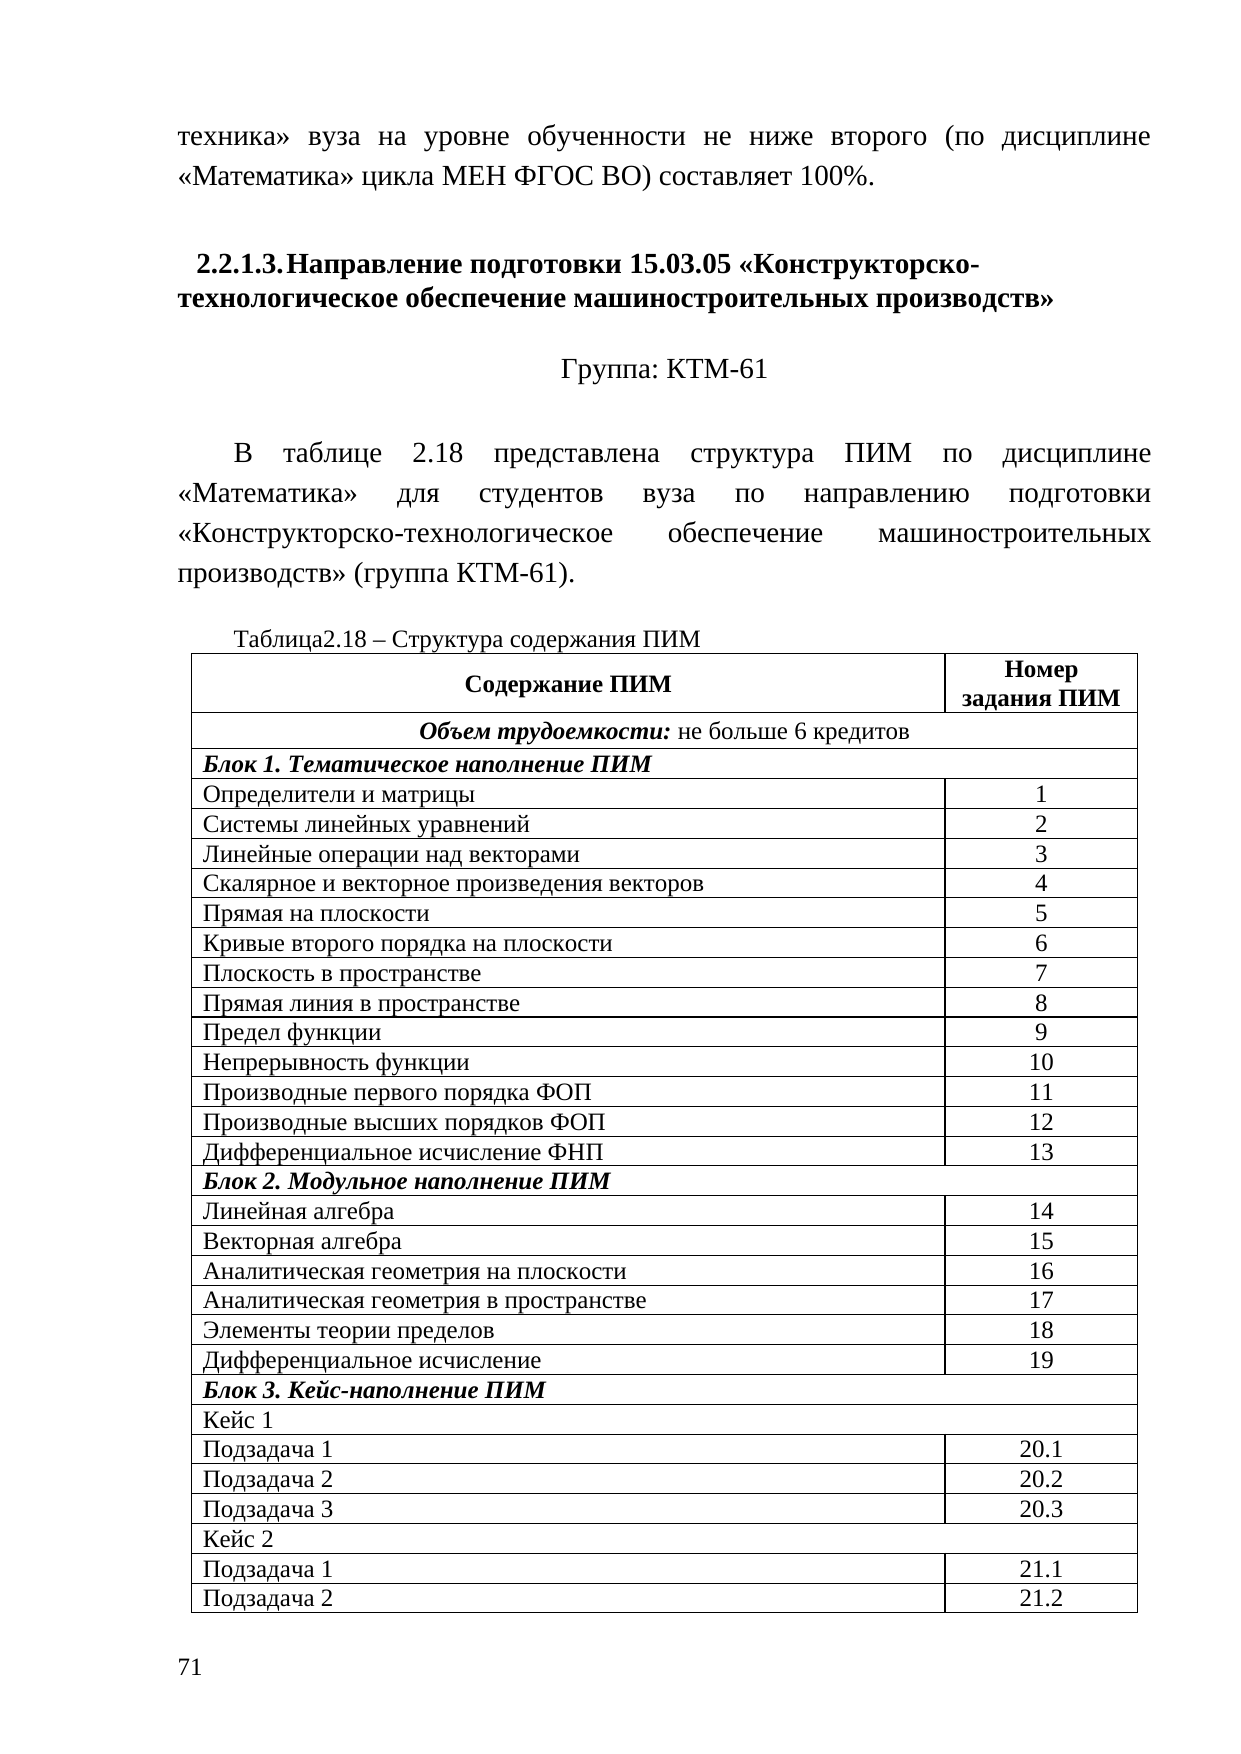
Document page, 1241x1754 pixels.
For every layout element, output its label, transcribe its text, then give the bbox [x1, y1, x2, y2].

table_header Подзадача 1 [192, 1435, 944, 1463]
table_header 8 [946, 988, 1137, 1016]
table_header 3 [946, 839, 1137, 867]
table_header Подзадача 3 [192, 1494, 944, 1523]
text В таблице 2.18 представлена структура ПИМ по дисциплине «Математика» для студентов вуза по направлению подготовки «Конструкторско-технологическое обеспечение машиностроительных производств» (группа КТМ-61). [177, 435, 1152, 589]
table_header 21.2 [946, 1584, 1137, 1612]
text Таблица 2.18 – Структура содержания ПИМ [177, 624, 1152, 653]
table_header Векторная алгебра [192, 1226, 944, 1255]
table_header 10 [946, 1047, 1137, 1076]
table_header 7 [946, 958, 1137, 987]
table_header 17 [946, 1286, 1137, 1314]
text Направление подготовки 15.03.05 «Конструкторско-технологическое обеспечение машиностроительных производств» [177, 246, 1152, 313]
table_cell Объем трудоемкости: не больше 6 кредитов [192, 713, 1137, 748]
table_header Линейные операции над векторами [192, 839, 944, 867]
table_header 19 [946, 1345, 1137, 1374]
table_header 6 [946, 928, 1137, 957]
table_header Плоскость в пространстве [192, 958, 944, 987]
table_header Кейс 1 [192, 1405, 1137, 1433]
table_header 4 [946, 869, 1137, 897]
table_header Блок 2. Модульное наполнение ПИМ [192, 1166, 1137, 1195]
table_header Дифференциальное исчисление [192, 1345, 944, 1374]
table_header Непрерывность функции [192, 1047, 944, 1076]
table_header Содержание ПИМ [192, 654, 944, 712]
table_header 2 [946, 809, 1137, 838]
table_header Кейс 2 [192, 1524, 1137, 1553]
table_header Подзадача 1 [192, 1554, 944, 1582]
table_header 5 [946, 898, 1137, 927]
table_header 20.2 [946, 1464, 1137, 1493]
table_header Элементы теории пределов [192, 1315, 944, 1344]
table_header Аналитическая геометрия на плоскости [192, 1256, 944, 1284]
table_header Прямая на плоскости [192, 898, 944, 927]
table_header 20.1 [946, 1435, 1137, 1463]
table_header Предел функции [192, 1018, 944, 1046]
table_header Линейная алгебра [192, 1196, 944, 1225]
table_cell Блок 1. Тематическое наполнение ПИМ [192, 749, 1137, 778]
table_header 9 [946, 1018, 1137, 1046]
table_header Подзадача 2 [192, 1464, 944, 1493]
table_header 21.1 [946, 1554, 1137, 1582]
table_header Производные первого порядка ФОП [192, 1077, 944, 1106]
table_header Скалярное и векторное произведения векторов [192, 869, 944, 897]
table_header Дифференциальное исчисление ФНП [192, 1137, 944, 1165]
table_header 12 [946, 1107, 1137, 1136]
table_header Системы линейных уравнений [192, 809, 944, 838]
table_header Подзадача 2 [192, 1584, 944, 1612]
table_header Кривые второго порядка на плоскости [192, 928, 944, 957]
table_header 20.3 [946, 1494, 1137, 1523]
table_header 14 [946, 1196, 1137, 1225]
table_header 18 [946, 1315, 1137, 1344]
table_header 11 [946, 1077, 1137, 1106]
table_header 1 [946, 779, 1137, 808]
table_header Производные высших порядков ФОП [192, 1107, 944, 1136]
table_header Определители и матрицы [192, 779, 944, 808]
table_header Прямая линия в пространстве [192, 988, 944, 1016]
text Группа: КТМ-61 [177, 351, 1152, 384]
table_header 16 [946, 1256, 1137, 1284]
table_header Аналитическая геометрия в пространстве [192, 1286, 944, 1314]
table_header 15 [946, 1226, 1137, 1255]
table_header Номер задания ПИМ [946, 654, 1137, 712]
table_header 13 [946, 1137, 1137, 1165]
table_header Блок 3. Кейс-наполнение ПИМ [192, 1375, 1137, 1404]
